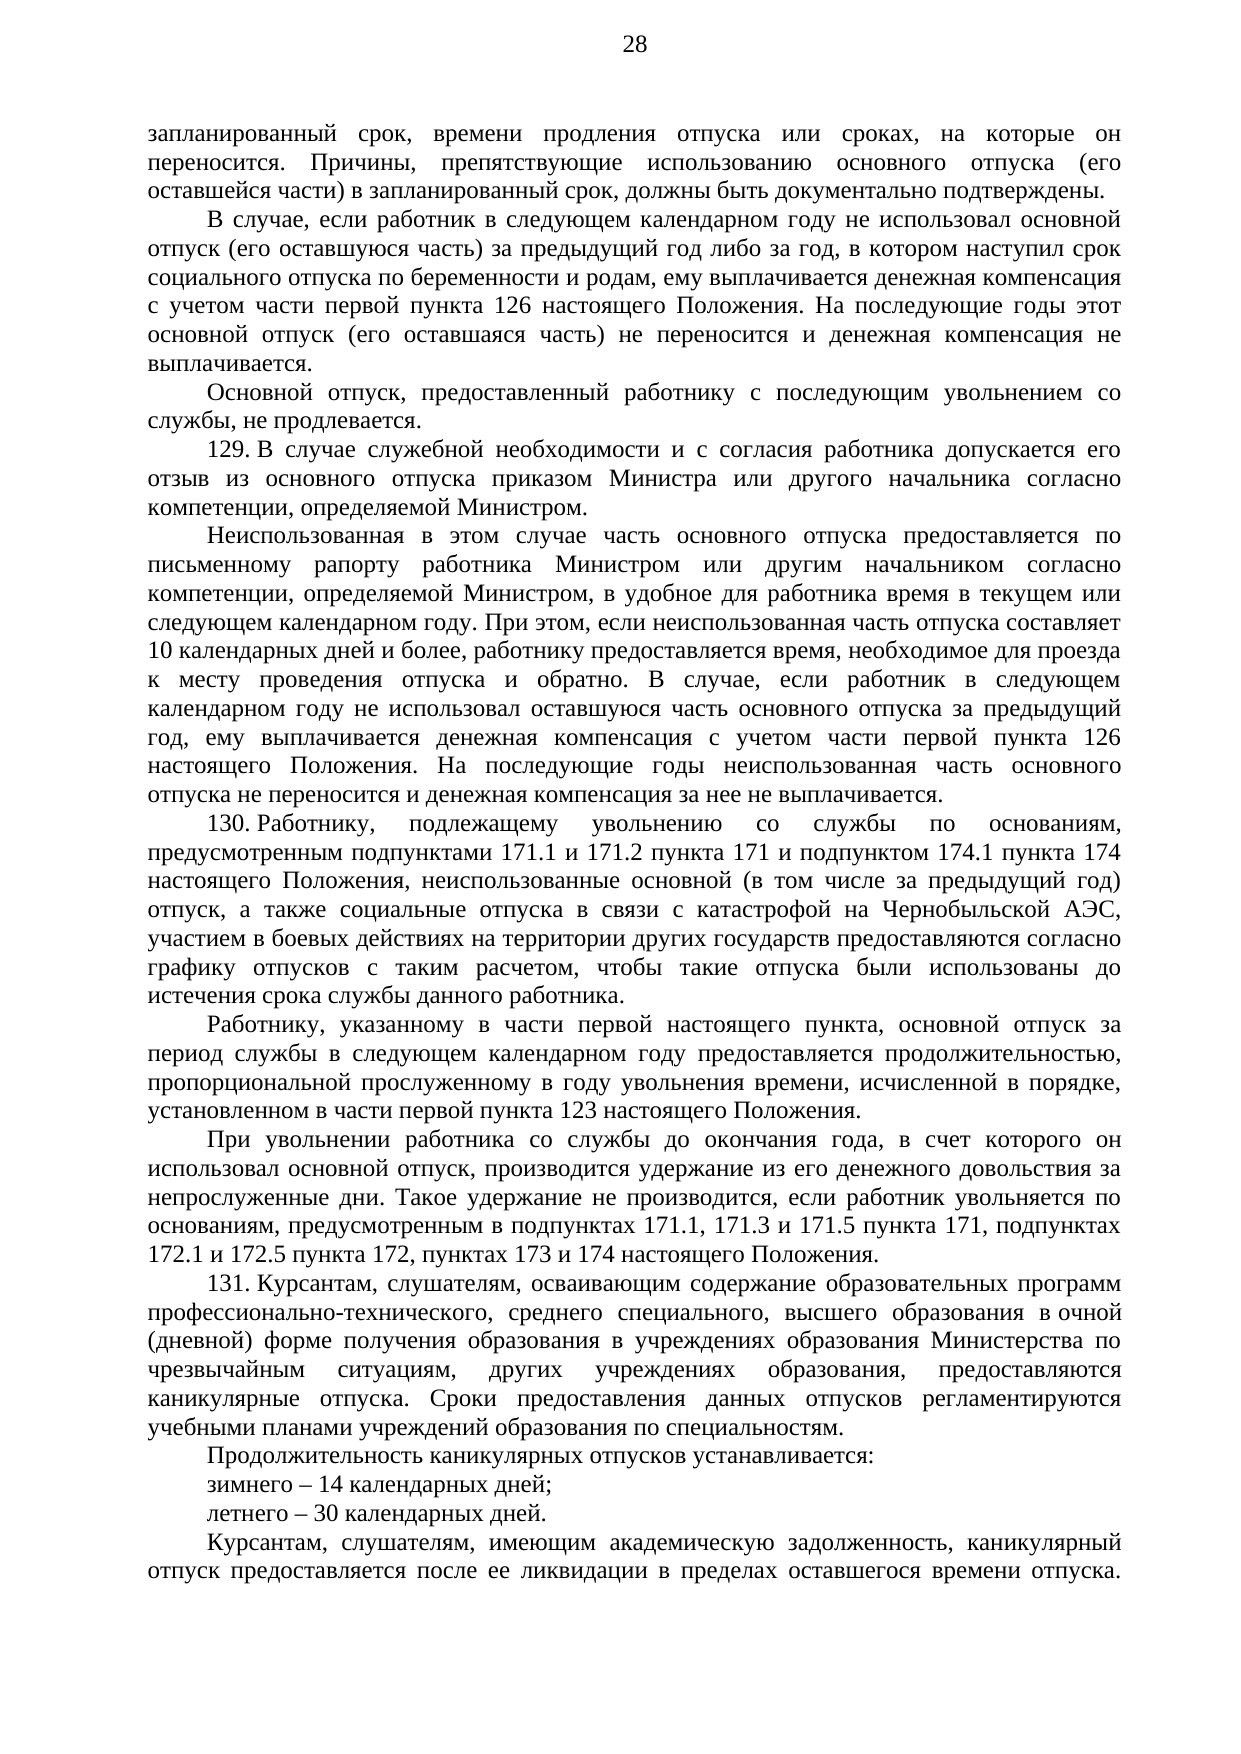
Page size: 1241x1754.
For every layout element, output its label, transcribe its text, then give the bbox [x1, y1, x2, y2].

text Продолжительность каникулярных отпусков устанавливается: [147, 1441, 1122, 1469]
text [147, 1527, 1122, 1584]
text 131. Курсантам, слушателям, осваивающим содержание образовательных программ профессионально-технического, среднего специального, высшего образования в очной (дневной) форме получения образования в учреждениях образования Министерства по чрезвычайным ситуациям, других учреждениях образования, предоставляются каникулярные отпуска. Сроки предоставления данных отпусков регламентируются учебными планами учреждений образования по специальностям. [147, 1268, 1122, 1441]
text 130. Работнику, подлежащему увольнению со службы по основаниям, предусмотренным подпунктами 171.1 и 171.2 пункта 171 и подпунктом 174.1 пункта 174 настоящего Положения, неиспользованные основной (в том числе за предыдущий год) отпуск, а также социальные отпуска в связи с катастрофой на Чернобыльской АЭС, участием в боевых действиях на территории других государств предоставляются согласно графику отпусков с таким расчетом, чтобы такие отпуска были использованы до истечения срока службы данного работника. [147, 808, 1122, 1009]
text При увольнении работника со службы до окончания года, в счет которого он использовал основной отпуск, производится удержание из его денежного довольствия за непрослуженные дни. Такое удержание не производится, если работник увольняется по основаниям, предусмотренным в подпунктах 171.1, 171.3 и 171.5 пункта 171, подпунктах 172.1 и 172.5 пункта 172, пунктах 173 и 174 настоящего Положения. [147, 1124, 1122, 1268]
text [147, 118, 1122, 204]
text 129. В случае служебной необходимости и с согласия работника допускается его отзыв из основного отпуска приказом Министра или другого начальника согласно компетенции, определяемой Министром. [147, 434, 1122, 521]
text Работнику, указанному в части первой настоящего пункта, основной отпуск за период службы в следующем календарном году предоставляется продолжительностью, пропорциональной прослуженному в году увольнения времени, исчисленной в порядке, установленном в части первой пункта 123 настоящего Положения. [147, 1009, 1122, 1124]
text В случае, если работник в следующем календарном году не использовал основной отпуск (его оставшуюся часть) за предыдущий год либо за год, в котором наступил срок социального отпуска по беременности и родам, ему выплачивается денежная компенсация с учетом части первой пункта 126 настоящего Положения. На последующие годы этот основной отпуск (его оставшаяся часть) не переносится и денежная компенсация не выплачивается. [147, 204, 1122, 377]
text летнего – 30 календарных дней. [147, 1498, 1122, 1527]
text Неиспользованная в этом случае часть основного отпуска предоставляется по письменному рапорту работника Министром или другим начальником согласно компетенции, определяемой Министром, в удобное для работника время в текущем или следующем календарном году. При этом, если неиспользованная часть отпуска составляет 10 календарных дней и более, работнику предоставляется время, необходимое для проезда к месту проведения отпуска и обратно. В случае, если работник в следующем календарном году не использовал оставшуюся часть основного отпуска за предыдущий год, ему выплачивается денежная компенсация с учетом части первой пункта 126 настоящего Положения. На последующие годы неиспользованная часть основного отпуска не переносится и денежная компенсация за нее не выплачивается. [147, 521, 1122, 808]
text зимнего – 14 календарных дней; [147, 1469, 1122, 1498]
text Основной отпуск, предоставленный работнику с последующим увольнением со службы, не продлевается. [147, 377, 1122, 434]
